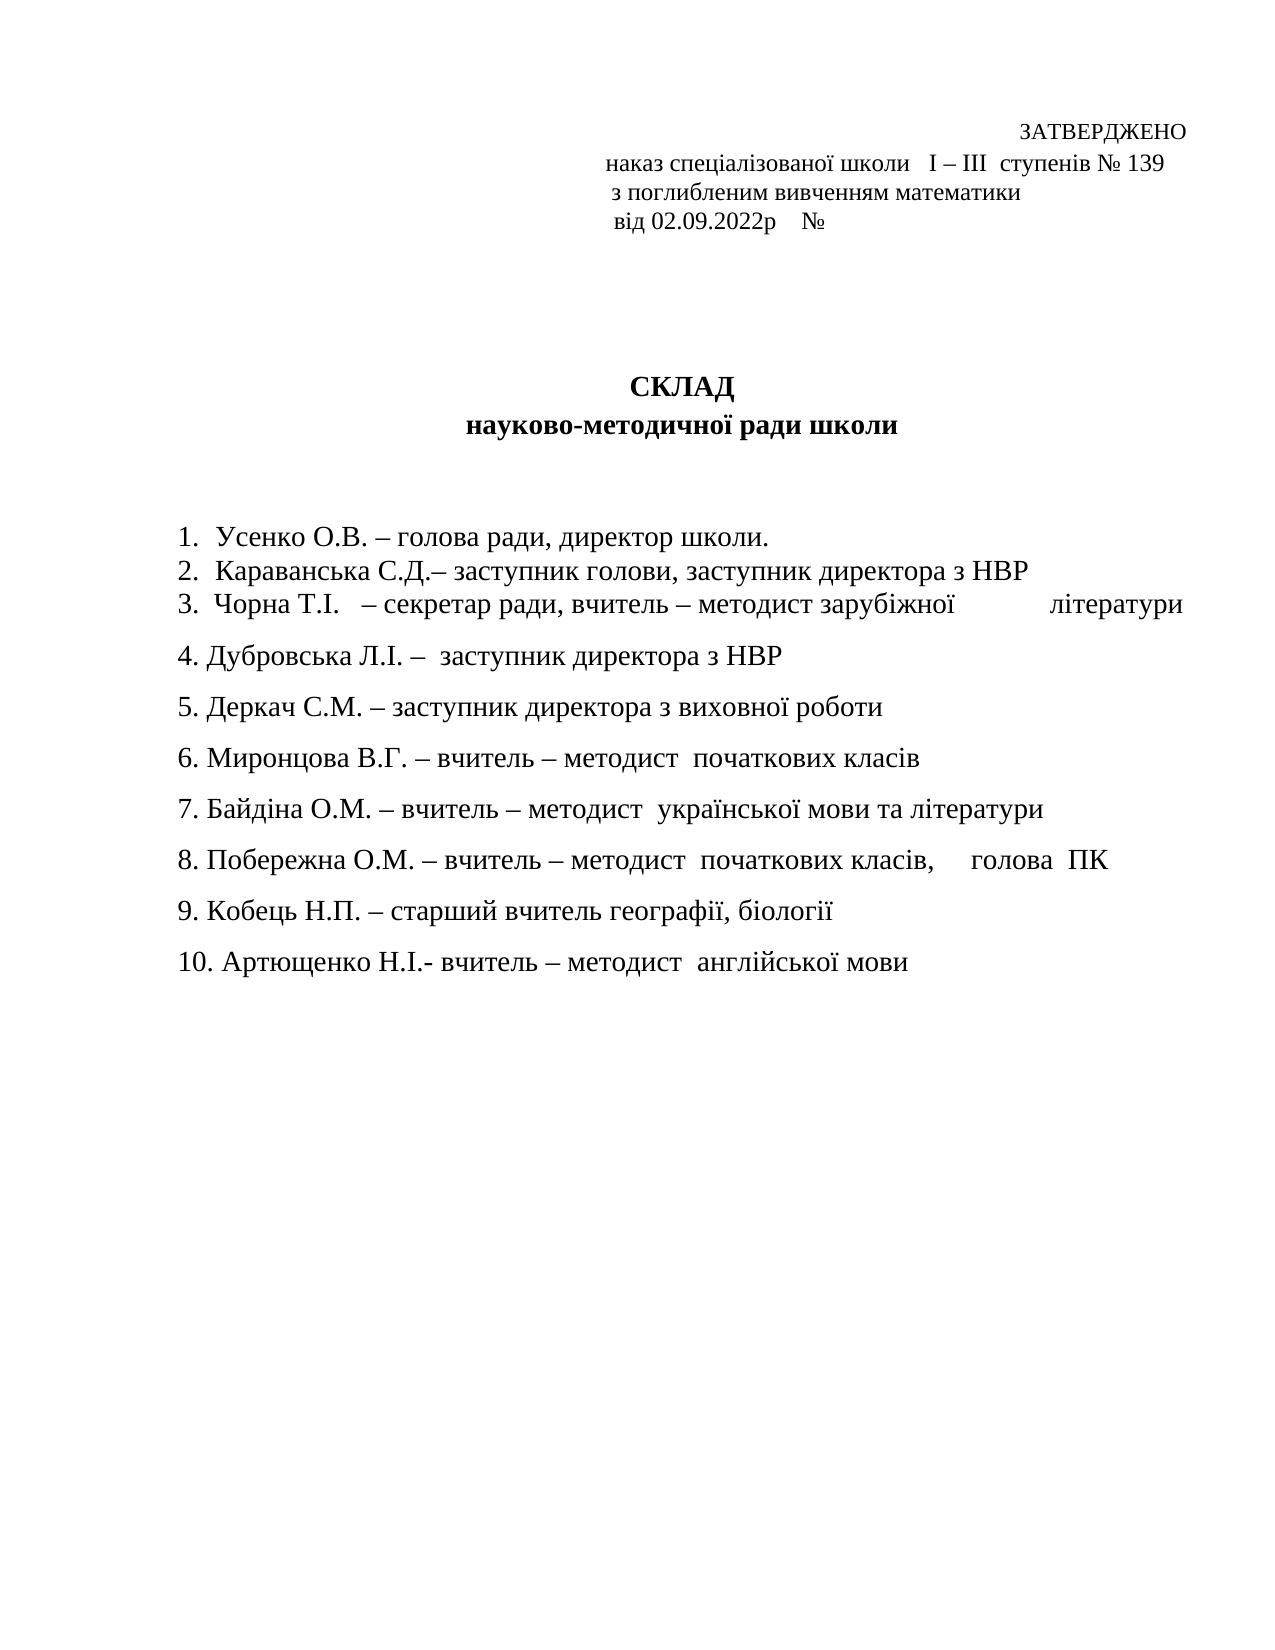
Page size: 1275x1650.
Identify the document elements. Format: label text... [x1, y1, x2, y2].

subtitle ЗАТВЕРДЖЕНО [177, 118, 1186, 144]
text 8. Побережна О.М. – вчитель – методист початкових класів, голова ПК [177, 842, 1186, 875]
text 6. Миронцова В.Г. – вчитель – методист початкових класів [177, 740, 1186, 773]
text 5. Деркач С.М. – заступник директора з виховної роботи [177, 689, 1186, 722]
text наказ спеціалізованої школи І – ІІІ ступенів № 139 [177, 148, 1186, 177]
text 4. Дубровська Л.І. – заступник директора з НВР [177, 638, 1186, 671]
text від 02.09.2022р № [177, 206, 1186, 234]
text 7. Байдіна О.М. – вчитель – методист української мови та літератури [177, 791, 1186, 824]
text науково-методичної ради школи [177, 407, 1186, 441]
text 3. Чорна Т.І. – секретар ради, вчитель – методист зарубіжної літератури [177, 587, 1186, 620]
list Караванська С.Д.– заступник голови, заступник директора з НВР [177, 553, 1186, 587]
text з поглибленим вивченням математики [177, 177, 1186, 206]
subtitle СКЛАД [177, 369, 1186, 402]
list Усенко О.В. – голова ради, директор школи. [177, 519, 1186, 553]
text 10. Артющенко Н.І.- вчитель – методист англійської мови [177, 944, 1186, 977]
text 9. Кобець Н.П. – старший вчитель географії, біології [177, 893, 1186, 926]
